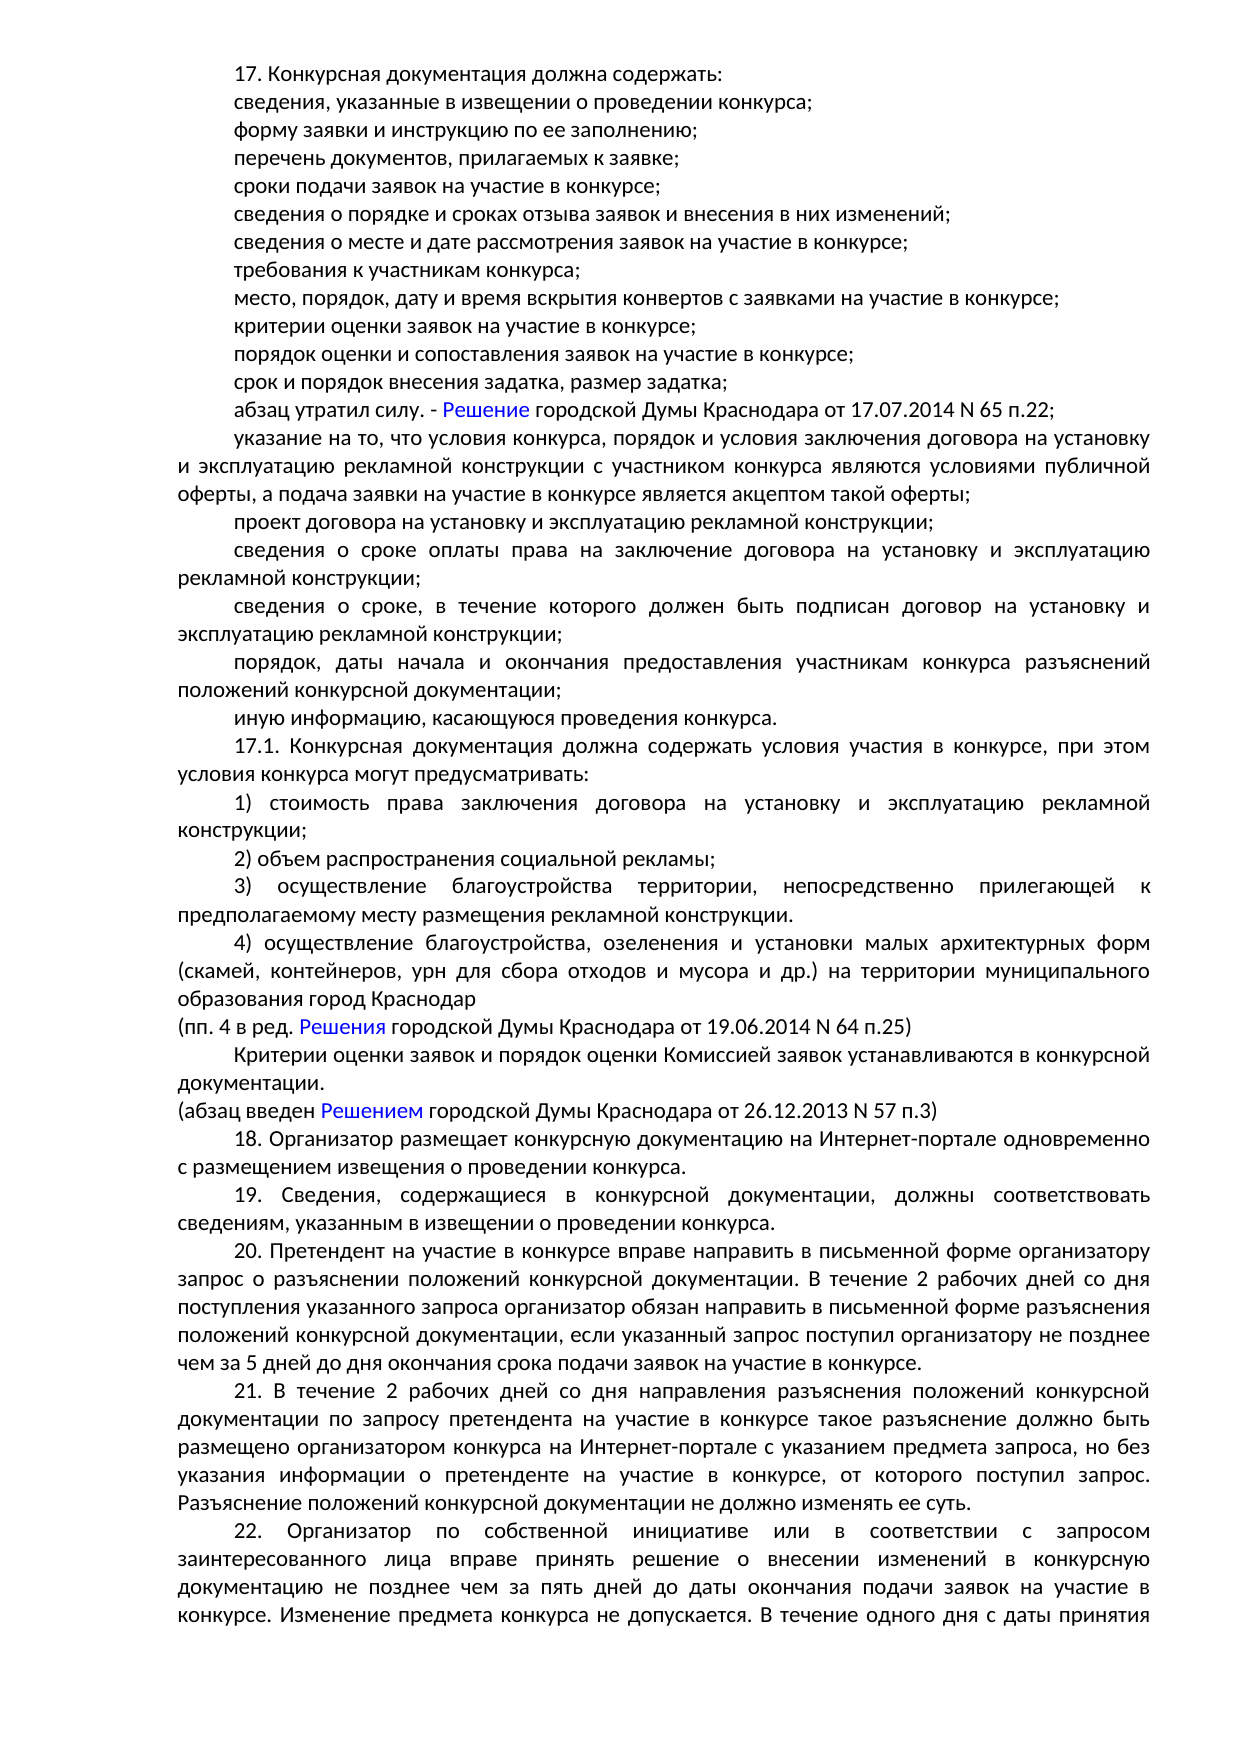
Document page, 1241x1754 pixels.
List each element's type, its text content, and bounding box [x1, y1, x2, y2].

text (абзац введен Решением городской Думы Краснодара от 26.12.2013 N 57 п.3) [177, 1096, 1152, 1124]
text 1) стоимость права заключения договора на установку и эксплуатацию рекламной конструкции; [177, 788, 1152, 844]
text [177, 1516, 1152, 1628]
text сведения о порядке и сроках отзыва заявок и внесения в них изменений; [177, 199, 1152, 227]
text порядок, даты начала и окончания предоставления участникам конкурса разъяснений положений конкурсной документации; [177, 647, 1152, 703]
text иную информацию, касающуюся проведения конкурса. [177, 703, 1152, 732]
text перечень документов, прилагаемых к заявке; [177, 143, 1152, 171]
text порядок оценки и сопоставления заявок на участие в конкурсе; [177, 339, 1152, 367]
text Критерии оценки заявок и порядок оценки Комиссией заявок устанавливаются в конкурсной документации. [177, 1040, 1152, 1096]
text 3) осуществление благоустройства территории, непосредственно прилегающей к предполагаемому месту размещения рекламной конструкции. [177, 872, 1152, 928]
text проект договора на установку и эксплуатацию рекламной конструкции; [177, 507, 1152, 535]
text сроки подачи заявок на участие в конкурсе; [177, 171, 1152, 199]
text 17.1. Конкурсная документация должна содержать условия участия в конкурсе, при этом условия конкурса могут предусматривать: [177, 732, 1152, 788]
text 19. Сведения, содержащиеся в конкурсной документации, должны соответствовать сведениям, указанным в извещении о проведении конкурса. [177, 1180, 1152, 1236]
text 21. В течение 2 рабочих дней со дня направления разъяснения положений конкурсной документации по запросу претендента на участие в конкурсе такое разъяснение должно быть размещено организатором конкурса на Интернет-портале с указанием предмета запроса, но без указания информации о претенденте на участие в конкурсе, от которого поступил запрос. Разъяснение положений конкурсной документации не должно изменять ее суть. [177, 1376, 1152, 1516]
text 17. Конкурсная документация должна содержать: [177, 59, 1152, 87]
text требования к участникам конкурса; [177, 255, 1152, 283]
text 2) объем распространения социальной рекламы; [177, 844, 1152, 872]
text 4) осуществление благоустройства, озеленения и установки малых архитектурных форм (скамей, контейнеров, урн для сбора отходов и мусора и др.) на территории муниципального образования город Краснодар [177, 928, 1152, 1012]
text сведения о месте и дате рассмотрения заявок на участие в конкурсе; [177, 227, 1152, 255]
text абзац утратил силу. - Решение городской Думы Краснодара от 17.07.2014 N 65 п.22; [177, 395, 1152, 423]
text форму заявки и инструкцию по ее заполнению; [177, 115, 1152, 143]
text место, порядок, дату и время вскрытия конвертов с заявками на участие в конкурсе; [177, 283, 1152, 311]
text 20. Претендент на участие в конкурсе вправе направить в письменной форме организатору запрос о разъяснении положений конкурсной документации. В течение 2 рабочих дней со дня поступления указанного запроса организатор обязан направить в письменной форме разъяснения положений конкурсной документации, если указанный запрос поступил организатору не позднее чем за 5 дней до дня окончания срока подачи заявок на участие в конкурсе. [177, 1236, 1152, 1376]
text сведения, указанные в извещении о проведении конкурса; [177, 87, 1152, 115]
text срок и порядок внесения задатка, размер задатка; [177, 367, 1152, 395]
text сведения о сроке, в течение которого должен быть подписан договор на установку и эксплуатацию рекламной конструкции; [177, 591, 1152, 647]
text указание на то, что условия конкурса, порядок и условия заключения договора на установку и эксплуатацию рекламной конструкции с участником конкурса являются условиями публичной оферты, а подача заявки на участие в конкурсе является акцептом такой оферты; [177, 423, 1152, 507]
text критерии оценки заявок на участие в конкурсе; [177, 311, 1152, 339]
text сведения о сроке оплаты права на заключение договора на установку и эксплуатацию рекламной конструкции; [177, 535, 1152, 591]
text (пп. 4 в ред. Решения городской Думы Краснодара от 19.06.2014 N 64 п.25) [177, 1012, 1152, 1040]
text 18. Организатор размещает конкурсную документацию на Интернет-портале одновременно с размещением извещения о проведении конкурса. [177, 1124, 1152, 1180]
